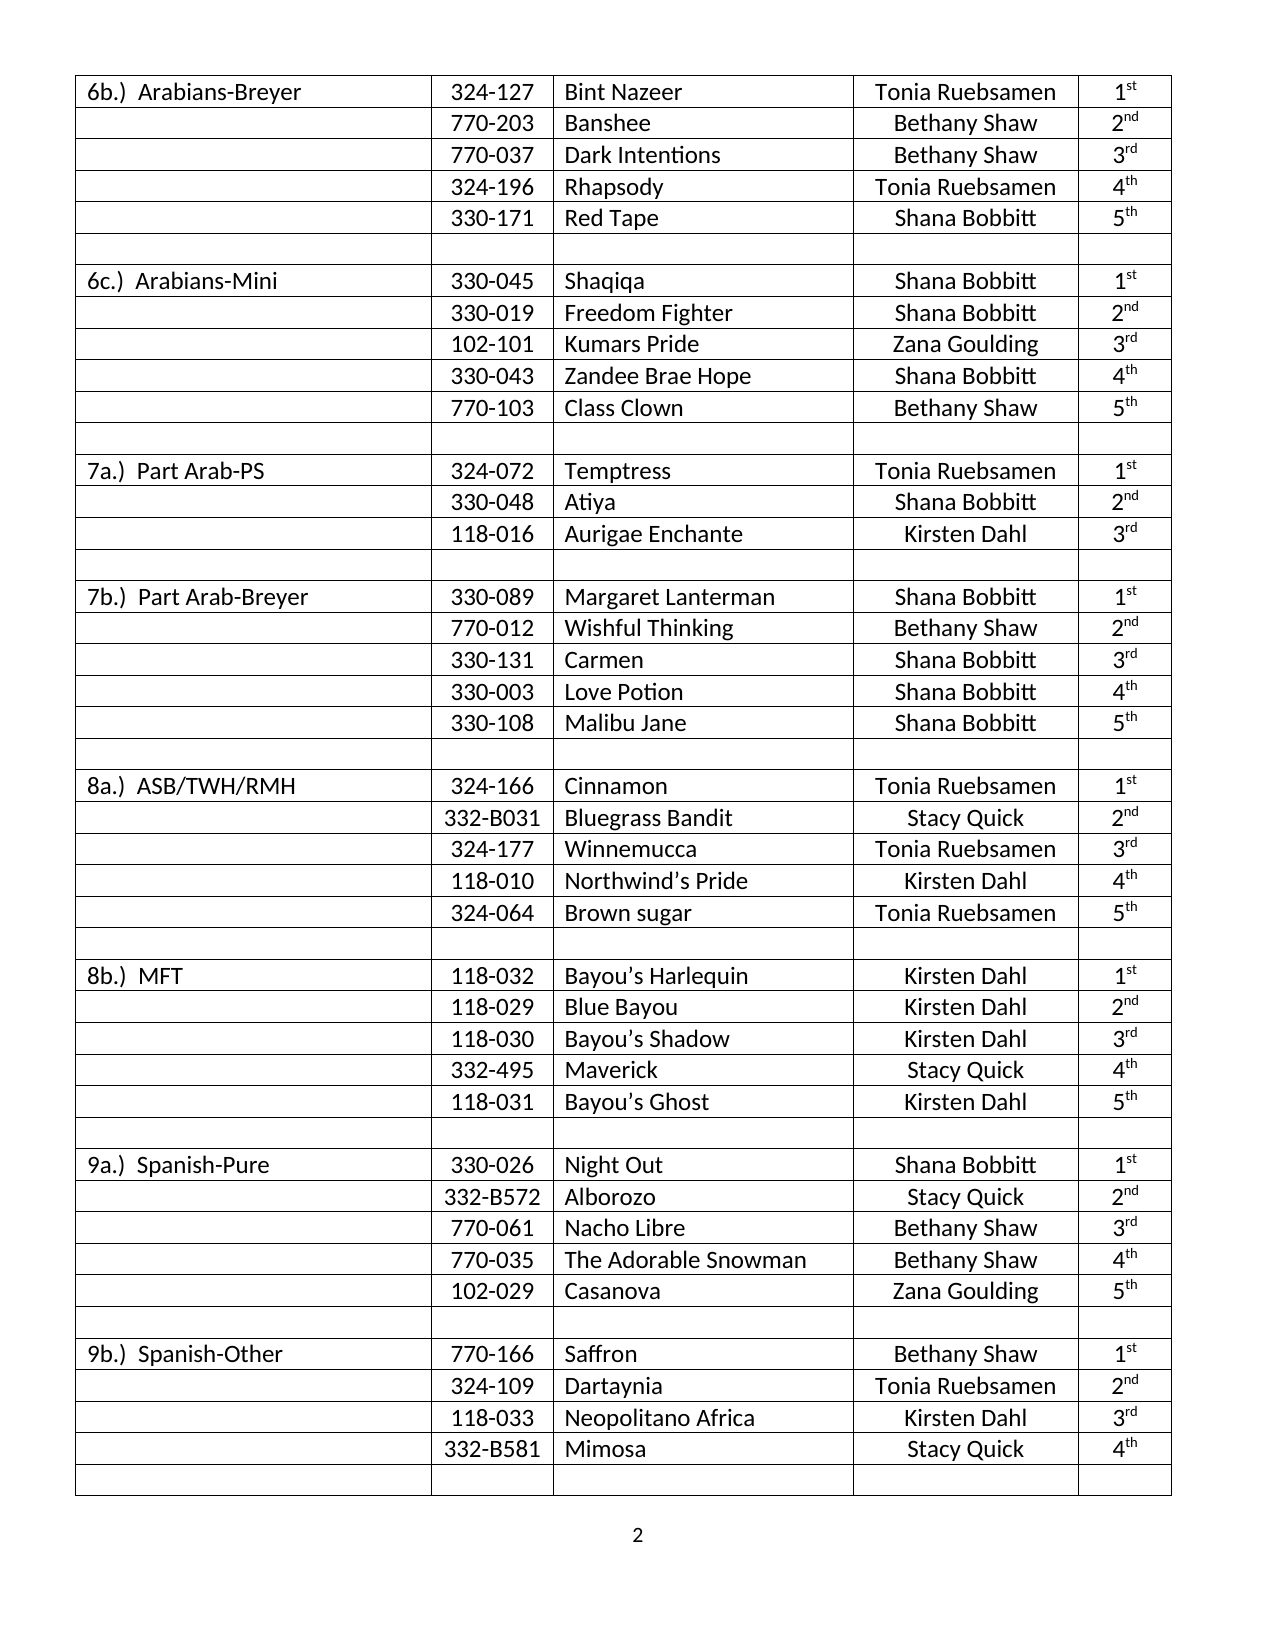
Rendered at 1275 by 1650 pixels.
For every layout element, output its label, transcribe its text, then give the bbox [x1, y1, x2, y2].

table_cell [432, 1465, 553, 1495]
table_cell Nacho Libre [554, 1212, 853, 1243]
table_cell 324-166 [432, 770, 553, 801]
table_cell Banshee [554, 108, 853, 138]
table_cell [554, 1118, 853, 1148]
table_cell 1st [1079, 770, 1171, 801]
table_cell Bethany Shaw [854, 1244, 1078, 1274]
table_cell 324-072 [432, 455, 553, 485]
table_cell Neopolitano Africa [554, 1402, 853, 1432]
table_cell Malibu Jane [554, 707, 853, 738]
table_cell Aurigae Enchante [554, 518, 853, 548]
table_cell 1st [1079, 265, 1171, 296]
table_cell Atiya [554, 486, 853, 517]
table_cell 4th [1079, 1433, 1171, 1464]
table_cell 3rd [1079, 644, 1171, 675]
table_cell Kirsten Dahl [854, 1023, 1078, 1053]
table_cell Bluegrass Bandit [554, 802, 853, 832]
table_cell [76, 802, 431, 832]
table_cell Temptress [554, 455, 853, 485]
table_cell 1st [1079, 960, 1171, 990]
table_cell 330-019 [432, 297, 553, 327]
table_cell 8a.) ASB/TWH/RMH [76, 770, 431, 801]
table_cell 324-177 [432, 834, 553, 864]
table_cell 324-127 [432, 76, 553, 107]
table_cell Shana Bobbitt [854, 297, 1078, 327]
table_cell Shana Bobbitt [854, 676, 1078, 706]
table_cell Bethany Shaw [854, 139, 1078, 170]
table_cell [76, 644, 431, 675]
table_cell Northwind’s Pride [554, 865, 853, 896]
table_cell 330-048 [432, 486, 553, 517]
table_cell [1079, 739, 1171, 769]
table_cell 4th [1079, 676, 1171, 706]
table_cell 330-045 [432, 265, 553, 296]
table_cell [76, 676, 431, 706]
table_cell Alborozo [554, 1181, 853, 1211]
table_cell [76, 991, 431, 1022]
table_cell Bayou’s Shadow [554, 1023, 853, 1053]
table_cell [1079, 928, 1171, 959]
table_cell Shana Bobbitt [854, 202, 1078, 233]
table_cell Shana Bobbitt [854, 360, 1078, 391]
table_cell Tonia Ruebsamen [854, 171, 1078, 201]
table_cell Love Potion [554, 676, 853, 706]
table_cell Dark Intentions [554, 139, 853, 170]
table_cell [854, 1307, 1078, 1337]
table_cell Shana Bobbitt [854, 707, 1078, 738]
table_cell [76, 234, 431, 264]
table_cell 330-171 [432, 202, 553, 233]
table_cell 3rd [1079, 1402, 1171, 1432]
table_cell 3rd [1079, 1212, 1171, 1243]
table_cell 3rd [1079, 139, 1171, 170]
table_cell [76, 1181, 431, 1211]
table_cell 4th [1079, 865, 1171, 896]
table_cell [76, 550, 431, 580]
table_cell 1st [1079, 1149, 1171, 1180]
table_cell 330-089 [432, 581, 553, 612]
table_cell [432, 550, 553, 580]
table_cell [76, 707, 431, 738]
table_cell 770-012 [432, 613, 553, 643]
table_cell [76, 1244, 431, 1274]
table_cell 5th [1079, 202, 1171, 233]
table_cell 6c.) Arabians-Mini [76, 265, 431, 296]
table_cell Stacy Quick [854, 1055, 1078, 1085]
table_cell [432, 1307, 553, 1337]
table_cell Tonia Ruebsamen [854, 897, 1078, 927]
table_cell Bethany Shaw [854, 1212, 1078, 1243]
table_cell Bayou’s Ghost [554, 1086, 853, 1117]
table_cell [854, 550, 1078, 580]
table_cell [1079, 1118, 1171, 1148]
table_cell Kirsten Dahl [854, 1402, 1078, 1432]
table_cell 5th [1079, 392, 1171, 422]
table_cell [76, 897, 431, 927]
table_cell Carmen [554, 644, 853, 675]
table_cell Bayou’s Harlequin [554, 960, 853, 990]
table_cell 770-037 [432, 139, 553, 170]
table_cell [76, 297, 431, 327]
table_cell 2nd [1079, 613, 1171, 643]
table_cell [432, 423, 553, 454]
table_cell [1079, 1465, 1171, 1495]
table_cell Shana Bobbitt [854, 644, 1078, 675]
table_cell 324-064 [432, 897, 553, 927]
table_cell Margaret Lanterman [554, 581, 853, 612]
table_cell Kirsten Dahl [854, 1086, 1078, 1117]
table_cell 1st [1079, 455, 1171, 485]
table_cell Stacy Quick [854, 1433, 1078, 1464]
table_cell [854, 423, 1078, 454]
table_cell [76, 834, 431, 864]
table_cell Bethany Shaw [854, 392, 1078, 422]
table_cell Bethany Shaw [854, 1339, 1078, 1369]
table_cell 118-031 [432, 1086, 553, 1117]
table_cell 1st [1079, 581, 1171, 612]
table_cell [554, 234, 853, 264]
table_cell [854, 928, 1078, 959]
table_cell [76, 1086, 431, 1117]
table_cell [554, 423, 853, 454]
table_cell Kirsten Dahl [854, 991, 1078, 1022]
table_cell 5th [1079, 897, 1171, 927]
table_cell 332-495 [432, 1055, 553, 1085]
table_cell 8b.) MFT [76, 960, 431, 990]
table_cell 330-043 [432, 360, 553, 391]
table_cell 324-109 [432, 1370, 553, 1401]
table_cell [76, 171, 431, 201]
table_cell Brown sugar [554, 897, 853, 927]
table_cell 324-196 [432, 171, 553, 201]
table_cell [554, 1307, 853, 1337]
table_cell 118-010 [432, 865, 553, 896]
table_cell 2nd [1079, 1181, 1171, 1211]
table_cell [1079, 1307, 1171, 1337]
table_cell Dartaynia [554, 1370, 853, 1401]
table_cell 4th [1079, 171, 1171, 201]
table_cell 118-030 [432, 1023, 553, 1053]
table_cell Casanova [554, 1275, 853, 1306]
table_cell Tonia Ruebsamen [854, 834, 1078, 864]
table_cell Rhapsody [554, 171, 853, 201]
table_cell Red Tape [554, 202, 853, 233]
table_cell [76, 360, 431, 391]
table_cell 770-166 [432, 1339, 553, 1369]
table_cell [554, 739, 853, 769]
table_cell 330-108 [432, 707, 553, 738]
table_cell Bethany Shaw [854, 108, 1078, 138]
table_cell Saffron [554, 1339, 853, 1369]
table_cell [76, 486, 431, 517]
table_cell Shaqiqa [554, 265, 853, 296]
table_cell 7b.) Part Arab-Breyer [76, 581, 431, 612]
table_cell [554, 1465, 853, 1495]
table_cell Tonia Ruebsamen [854, 455, 1078, 485]
table_cell Tonia Ruebsamen [854, 770, 1078, 801]
table_cell Shana Bobbitt [854, 265, 1078, 296]
table_cell [1079, 423, 1171, 454]
table_cell 5th [1079, 1086, 1171, 1117]
table_cell [76, 1275, 431, 1306]
table_cell 2nd [1079, 991, 1171, 1022]
table_cell 2nd [1079, 1370, 1171, 1401]
table_cell 770-035 [432, 1244, 553, 1274]
table_cell [76, 139, 431, 170]
table_cell 1st [1079, 76, 1171, 107]
table_cell [554, 928, 853, 959]
table_cell Blue Bayou [554, 991, 853, 1022]
table_cell 9a.) Spanish-Pure [76, 1149, 431, 1180]
table_cell Night Out [554, 1149, 853, 1180]
table_cell [76, 1118, 431, 1148]
table_cell [76, 202, 431, 233]
table_cell Stacy Quick [854, 1181, 1078, 1211]
table_cell Zandee Brae Hope [554, 360, 853, 391]
table_cell 9b.) Spanish-Other [76, 1339, 431, 1369]
table_cell [854, 1465, 1078, 1495]
table_cell 4th [1079, 1055, 1171, 1085]
table_cell 3rd [1079, 834, 1171, 864]
table_cell [76, 1402, 431, 1432]
table_cell 332-B581 [432, 1433, 553, 1464]
table_cell 2nd [1079, 108, 1171, 138]
table_cell 102-101 [432, 329, 553, 359]
table_cell Bint Nazeer [554, 76, 853, 107]
table_cell [76, 928, 431, 959]
table_cell 332-B572 [432, 1181, 553, 1211]
table_cell Stacy Quick [854, 802, 1078, 832]
table_cell Shana Bobbitt [854, 581, 1078, 612]
table_cell [76, 518, 431, 548]
table_cell Kumars Pride [554, 329, 853, 359]
table_cell 118-033 [432, 1402, 553, 1432]
table_cell [76, 739, 431, 769]
table_cell Kirsten Dahl [854, 865, 1078, 896]
table_cell [854, 234, 1078, 264]
table_cell 2nd [1079, 486, 1171, 517]
table_cell 3rd [1079, 518, 1171, 548]
table_cell [76, 329, 431, 359]
table_cell Tonia Ruebsamen [854, 1370, 1078, 1401]
table_cell [76, 108, 431, 138]
table_cell [554, 550, 853, 580]
table_cell [76, 1307, 431, 1337]
table_cell 1st [1079, 1339, 1171, 1369]
table_cell [432, 928, 553, 959]
table_cell The Adorable Snowman [554, 1244, 853, 1274]
table_cell Shana Bobbitt [854, 1149, 1078, 1180]
table_cell 118-029 [432, 991, 553, 1022]
table_cell [854, 1118, 1078, 1148]
table_cell [76, 613, 431, 643]
table_cell [76, 1433, 431, 1464]
table_cell Class Clown [554, 392, 853, 422]
table_cell 770-203 [432, 108, 553, 138]
table_cell Tonia Ruebsamen [854, 76, 1078, 107]
table_cell 3rd [1079, 329, 1171, 359]
table_cell Bethany Shaw [854, 613, 1078, 643]
table_cell 4th [1079, 1244, 1171, 1274]
table_cell [854, 739, 1078, 769]
table_cell Zana Goulding [854, 329, 1078, 359]
table_cell 330-003 [432, 676, 553, 706]
table_cell [76, 392, 431, 422]
table_cell [1079, 234, 1171, 264]
table_cell [432, 1118, 553, 1148]
table_cell 2nd [1079, 297, 1171, 327]
table_cell 2nd [1079, 802, 1171, 832]
table_cell Freedom Fighter [554, 297, 853, 327]
table_cell [76, 1212, 431, 1243]
table_cell [76, 1465, 431, 1495]
table_cell [1079, 550, 1171, 580]
table_cell 3rd [1079, 1023, 1171, 1053]
table_cell 5th [1079, 707, 1171, 738]
table_cell 118-032 [432, 960, 553, 990]
table_cell [76, 1023, 431, 1053]
table_cell [432, 234, 553, 264]
table_cell 770-061 [432, 1212, 553, 1243]
table_cell 5th [1079, 1275, 1171, 1306]
table_cell Kirsten Dahl [854, 518, 1078, 548]
table_cell Kirsten Dahl [854, 960, 1078, 990]
table_cell [76, 865, 431, 896]
table_cell 330-131 [432, 644, 553, 675]
table_cell 6b.) Arabians-Breyer [76, 76, 431, 107]
table_cell [76, 1370, 431, 1401]
table_cell 118-016 [432, 518, 553, 548]
table_cell Cinnamon [554, 770, 853, 801]
table_cell 102-029 [432, 1275, 553, 1306]
table_cell 330-026 [432, 1149, 553, 1180]
table_cell [432, 739, 553, 769]
table_cell Shana Bobbitt [854, 486, 1078, 517]
table_cell 770-103 [432, 392, 553, 422]
table_cell Winnemucca [554, 834, 853, 864]
table_cell 332-B031 [432, 802, 553, 832]
table_cell [76, 423, 431, 454]
table_cell [76, 1055, 431, 1085]
table_cell Maverick [554, 1055, 853, 1085]
table_cell Mimosa [554, 1433, 853, 1464]
table_cell Zana Goulding [854, 1275, 1078, 1306]
table_cell Wishful Thinking [554, 613, 853, 643]
table_cell 7a.) Part Arab-PS [76, 455, 431, 485]
table_cell 4th [1079, 360, 1171, 391]
